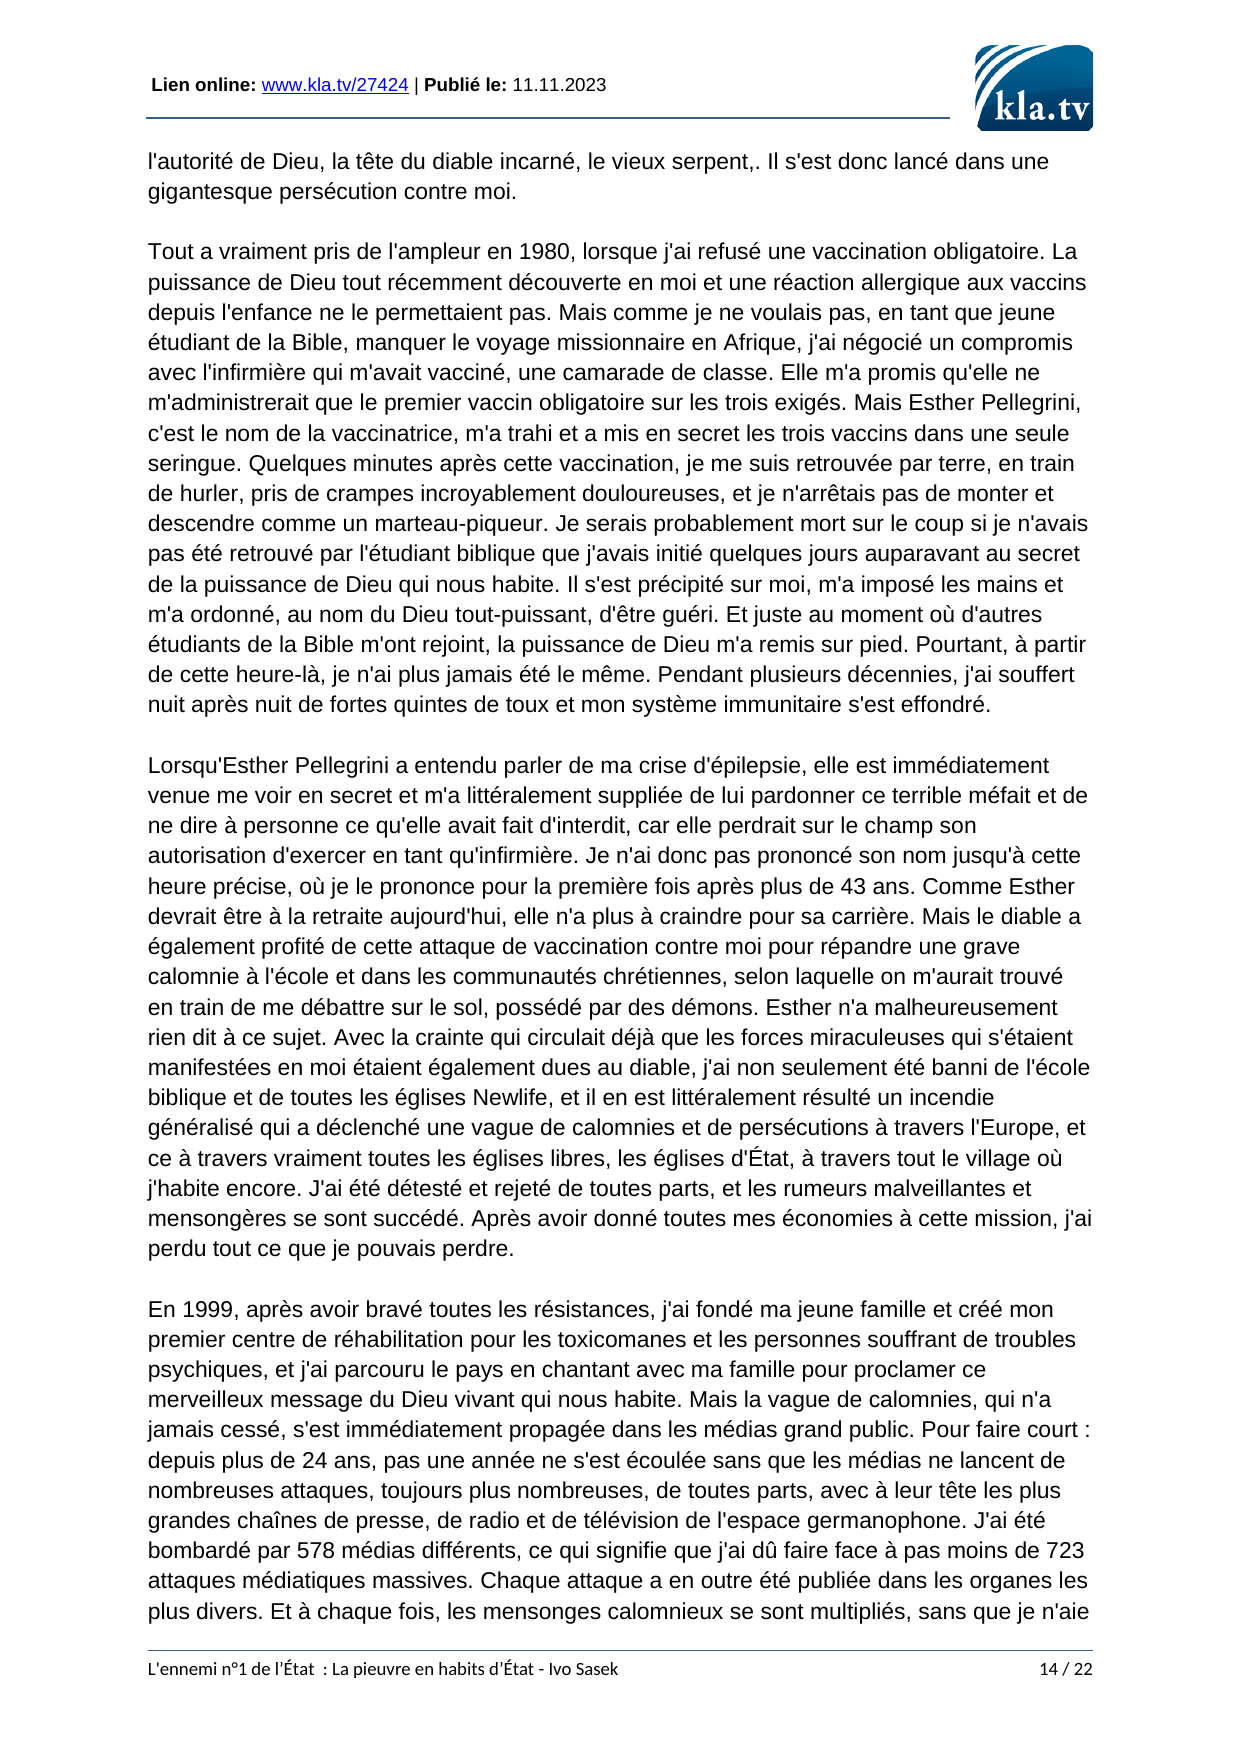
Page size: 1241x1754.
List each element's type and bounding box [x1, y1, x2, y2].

text [148, 148, 1093, 1624]
